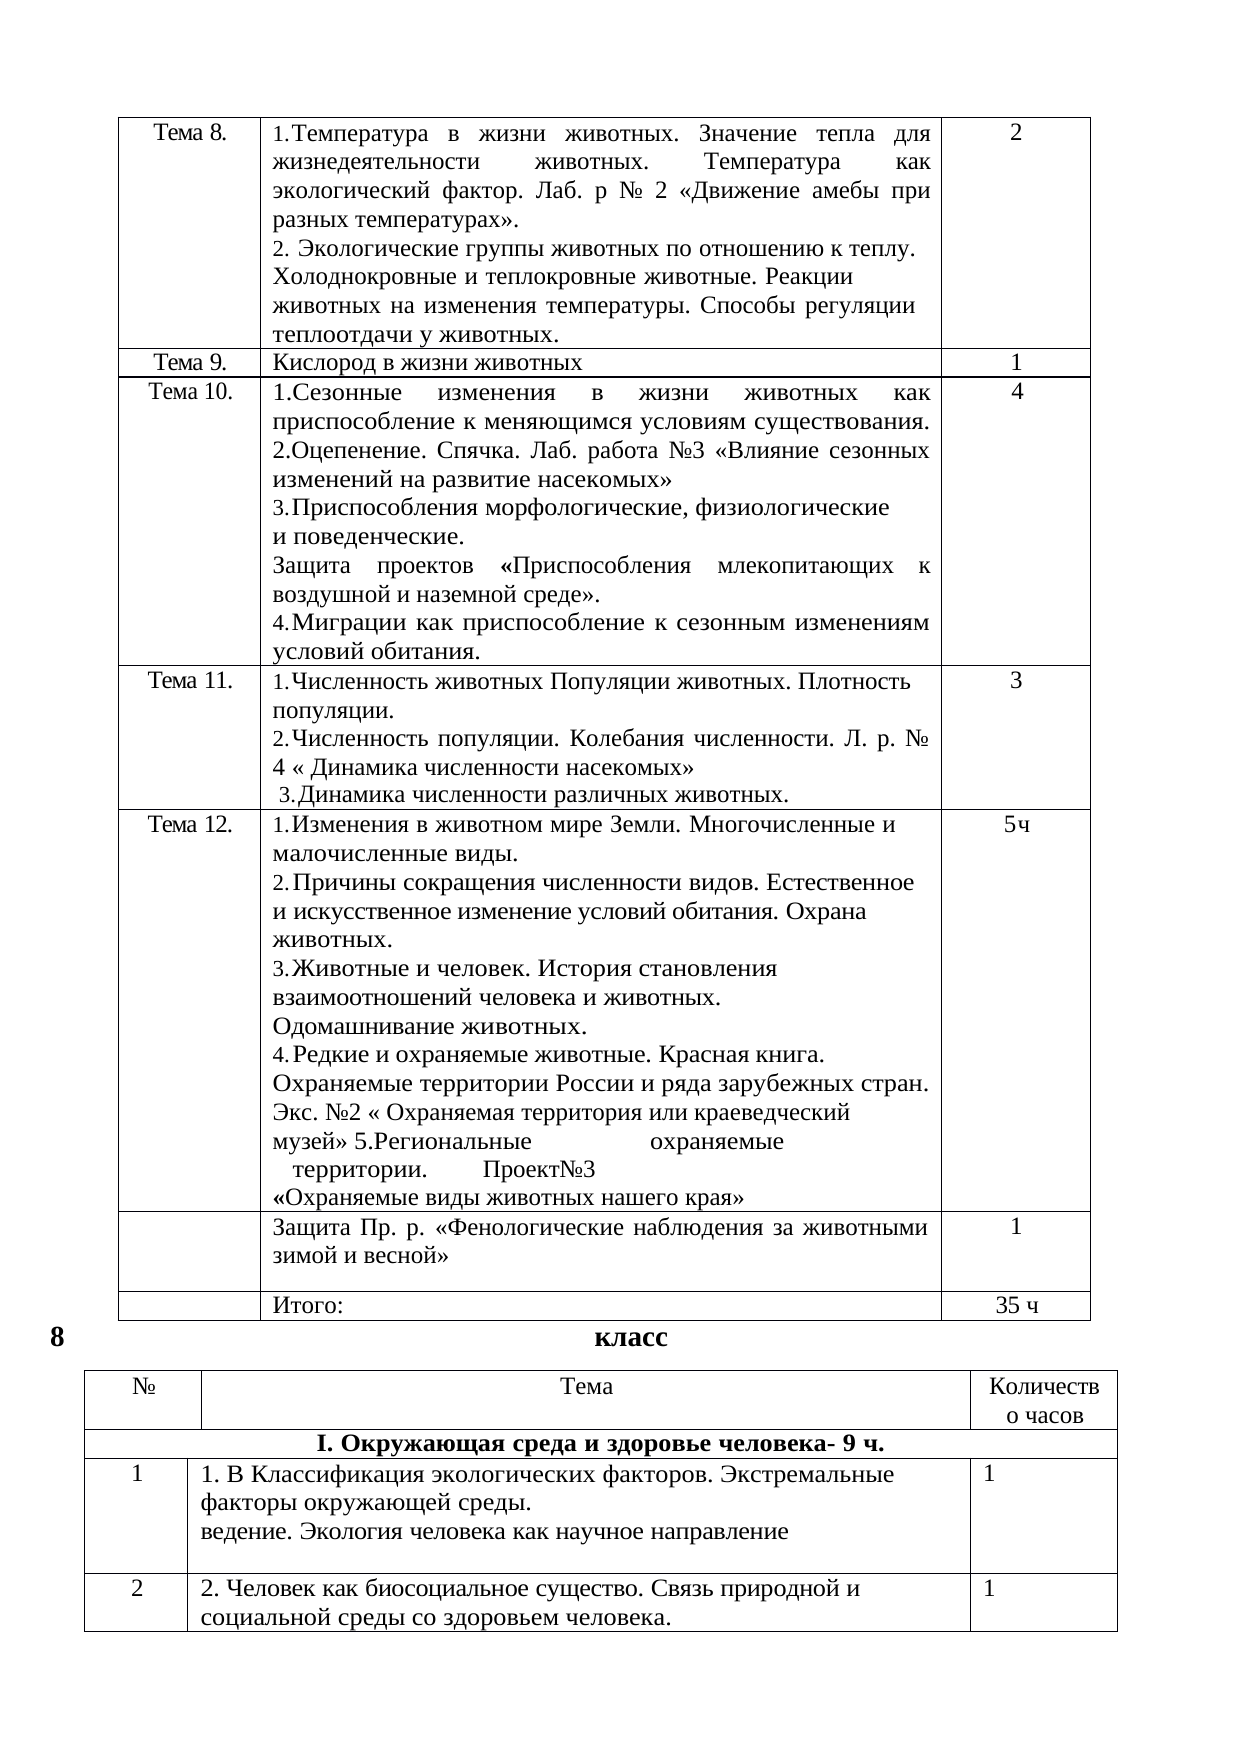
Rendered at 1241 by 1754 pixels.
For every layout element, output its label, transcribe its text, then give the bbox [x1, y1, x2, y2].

table_cell 1. В Классификация экологических факторов. Экстремальные факторы окружающей среды. ведение. Экология человека как научное направление [188, 1459, 970, 1572]
table_cell 1.Сезонные изменения в жизни животных как приспособление к меняющимся условиям существования. 2.Оцепенение. Спячка. Лаб. работа №3 «Влияние сезонных изменений на развитие насекомых» Приспособления морфологические, физиологические и поведенческие. Защита проектов «Приспособления млекопитающих к воздушной и наземной среде». Миграции как приспособление к сезонным изменениям условий обитания. [261, 378, 941, 665]
table_cell [119, 1212, 260, 1291]
table_cell Изменения в животном мире Земли. Многочисленные и малочисленные виды. Причины сокращения численности видов. Естественное и искусственное изменение условий обитания. Охрана животных. Животные и человек. История становления взаимоотношений человека и животных. Одомашнивание животных. Редкие и охраняемые животные. Красная книга. Охраняемые территории России и ряда зарубежных стран. Экс. №2 « Охраняемая территория или краеведческий музей» 5.Региональные охраняемые территории. Проект№3 «Охраняемые виды животных нашего края» [261, 810, 941, 1211]
table_cell Тема 9. [119, 349, 260, 376]
table_cell 3 [942, 666, 1090, 808]
table_cell 1 [971, 1459, 1117, 1572]
table_cell 1 [942, 1212, 1090, 1291]
table_cell Тема 11. [119, 666, 260, 808]
table_cell I. Окружающая среда и здоровье человека- 9 ч. [85, 1430, 1117, 1458]
table_cell Тема 10. [119, 378, 260, 665]
table_header Температура в жизни животных. Значение тепла для жизнедеятельности животных. Температура как экологический фактор. Лаб. р № 2 «Движение амебы при разных температурах». Экологические группы животных по отношению к теплу. Холоднокровные и теплокровные животные. Реакции животных на изменения температуры. Способы регуляции теплоотдачи у животных. [261, 118, 941, 348]
table_cell 2 [85, 1574, 187, 1631]
table_cell 1 [971, 1574, 1117, 1631]
table_cell 1 [85, 1459, 187, 1572]
table_header Количеств о часов [971, 1371, 1117, 1429]
table_cell 1 [942, 349, 1090, 376]
subtitle класс [50, 1321, 1191, 1353]
table_cell 35 ч [942, 1292, 1090, 1319]
table_cell 2. Человек как биосоциальное существо. Связь природной и социальной среды со здоровьем человека. [188, 1574, 970, 1631]
table_cell [119, 1292, 260, 1319]
table_cell 4 [942, 378, 1090, 665]
table_cell Итого: [261, 1292, 941, 1319]
table_cell Защита Пр. р. «Фенологические наблюдения за животными зимой и весной» [261, 1212, 941, 1291]
table_cell Тема 12. [119, 810, 260, 1211]
table_cell Кислород в жизни животных [261, 349, 941, 376]
table_cell Численность животных Популяции животных. Плотность популяции. Численность популяции. Колебания численности. Л. р. № 4 « Динамика численности насекомых» Динамика численности различных животных. [261, 666, 941, 808]
table_cell 5ч [942, 810, 1090, 1211]
table_header Тема 8. [119, 118, 260, 348]
table_header 2 [942, 118, 1090, 348]
table_header № [85, 1371, 201, 1429]
table_header Тема [202, 1371, 970, 1429]
